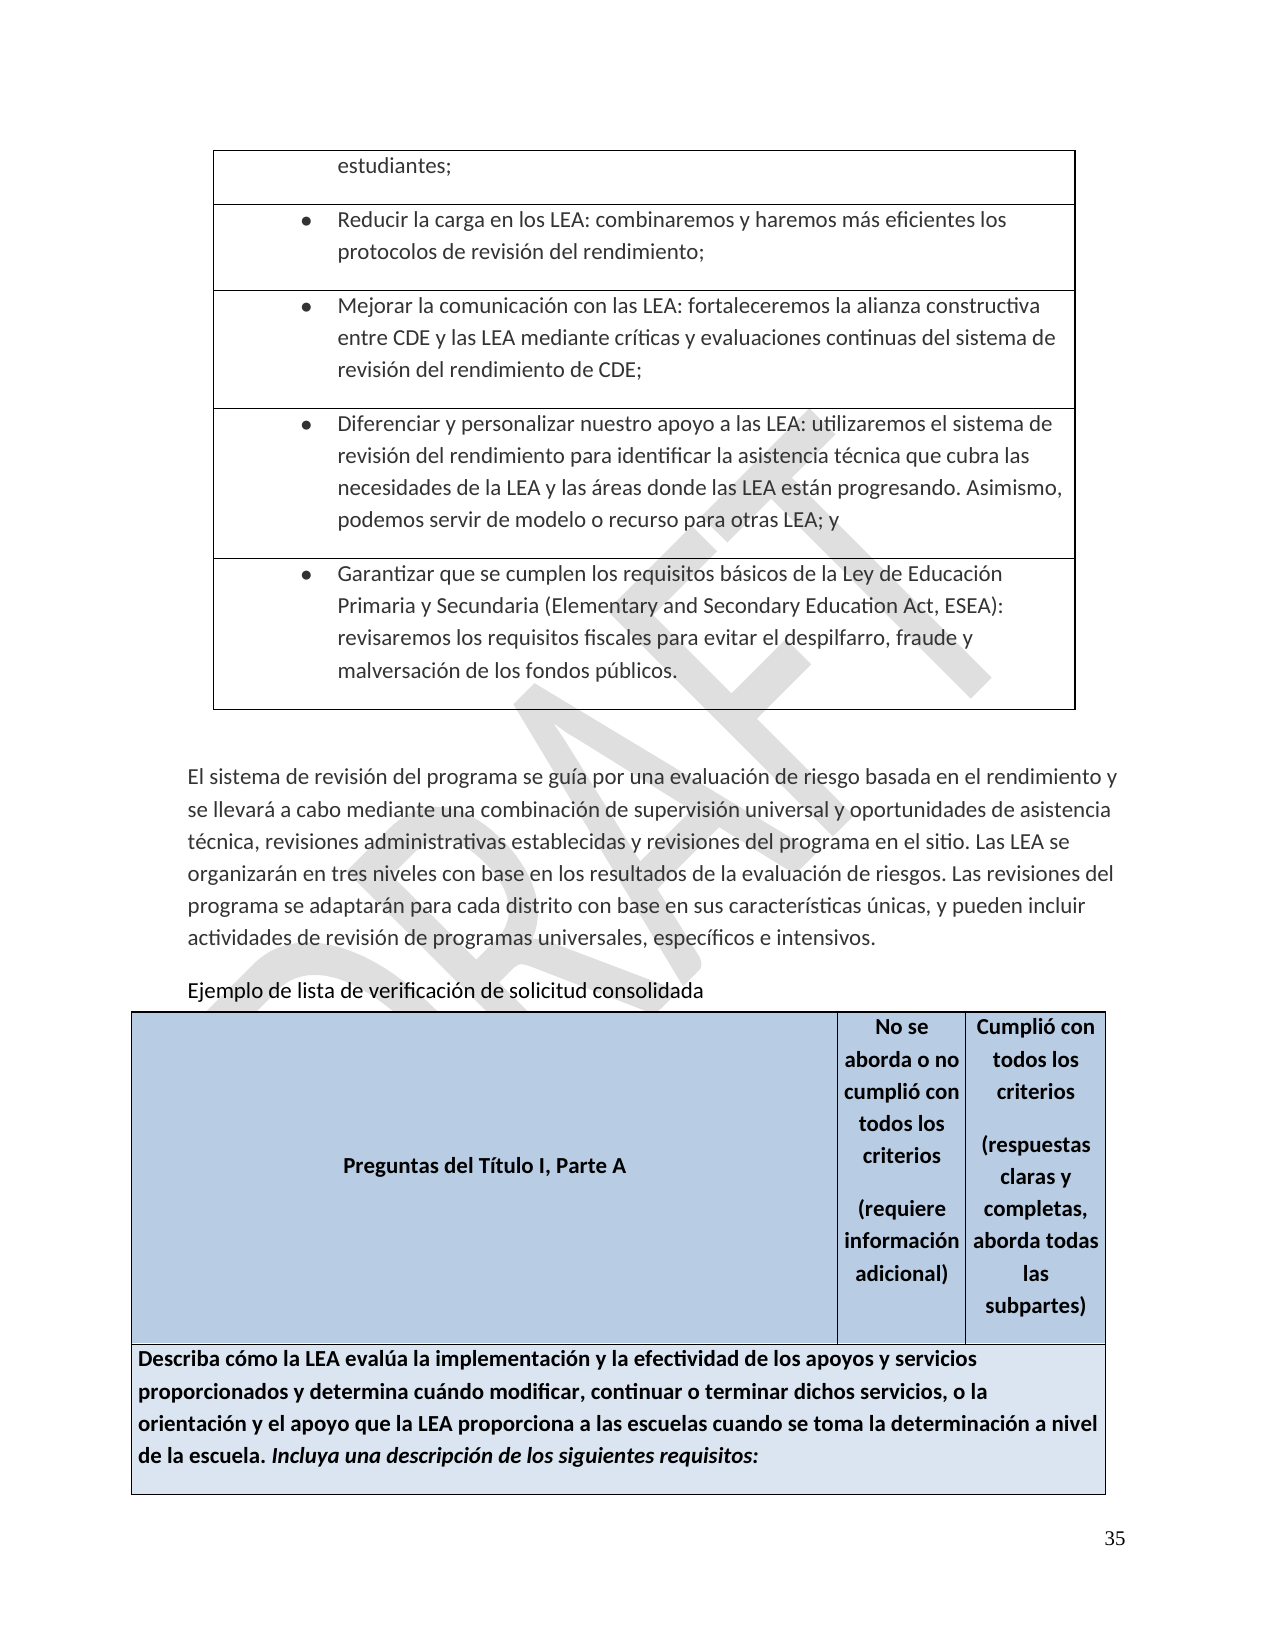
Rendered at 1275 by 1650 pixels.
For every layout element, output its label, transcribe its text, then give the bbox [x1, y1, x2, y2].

text Ejemplo de lista de verificación de solicitud consolidada [187, 976, 1106, 1004]
table_cell Describa cómo la LEA evalúa la implementación y la efectividad de los apoyos y servicios proporcionados y determina cuándo modificar, continuar o terminar dichos servicios, o la orientación y el apoyo que la LEA proporciona a las escuelas cuando se toma la determinación a nivel de la escuela. Incluya una descripción de los siguientes requisitos: [132, 1345, 1105, 1494]
text El sistema de revisión del programa se guía por una evaluación de riesgo basada en el rendimiento y se llevará a cabo mediante una combinación de supervisión universal y oportunidades de asistencia técnica, revisiones administrativas establecidas y revisiones del programa en el sitio. Las LEA se organizarán en tres niveles con base en los resultados de la evaluación de riesgos. Las revisiones del programa se adaptarán para cada distrito con base en sus características únicas, y pueden incluir actividades de revisión de programas universales, específicos e intensivos. [187, 762, 1125, 951]
table_header No se aborda o no cumplió con todos los criterios (requiere información adicional) [838, 1013, 965, 1343]
table_cell Mejorar la comunicación con las LEA: fortaleceremos la alianza constructiva entre CDE y las LEA mediante críticas y evaluaciones continuas del sistema de revisión del rendimiento de CDE; [214, 291, 1074, 408]
table_cell Reducir la carga en los LEA: combinaremos y haremos más eficientes los protocolos de revisión del rendimiento; [214, 205, 1074, 290]
table_cell Diferenciar y personalizar nuestro apoyo a las LEA: utilizaremos el sistema de revisión del rendimiento para identificar la asistencia técnica que cubra las necesidades de la LEA y las áreas donde las LEA están progresando. Asimismo, podemos servir de modelo o recurso para otras LEA; y [214, 409, 1074, 558]
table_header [214, 151, 1074, 204]
table_header Cumplió con todos los criterios (respuestas claras y completas, aborda todas las subpartes) [966, 1013, 1105, 1343]
table_cell Garantizar que se cumplen los requisitos básicos de la Ley de Educación Primaria y Secundaria (Elementary and Secondary Education Act, ESEA): revisaremos los requisitos fiscales para evitar el despilfarro, fraude y malversación de los fondos públicos. [214, 559, 1074, 708]
table_header Preguntas del Título I, Parte A [132, 1013, 837, 1343]
